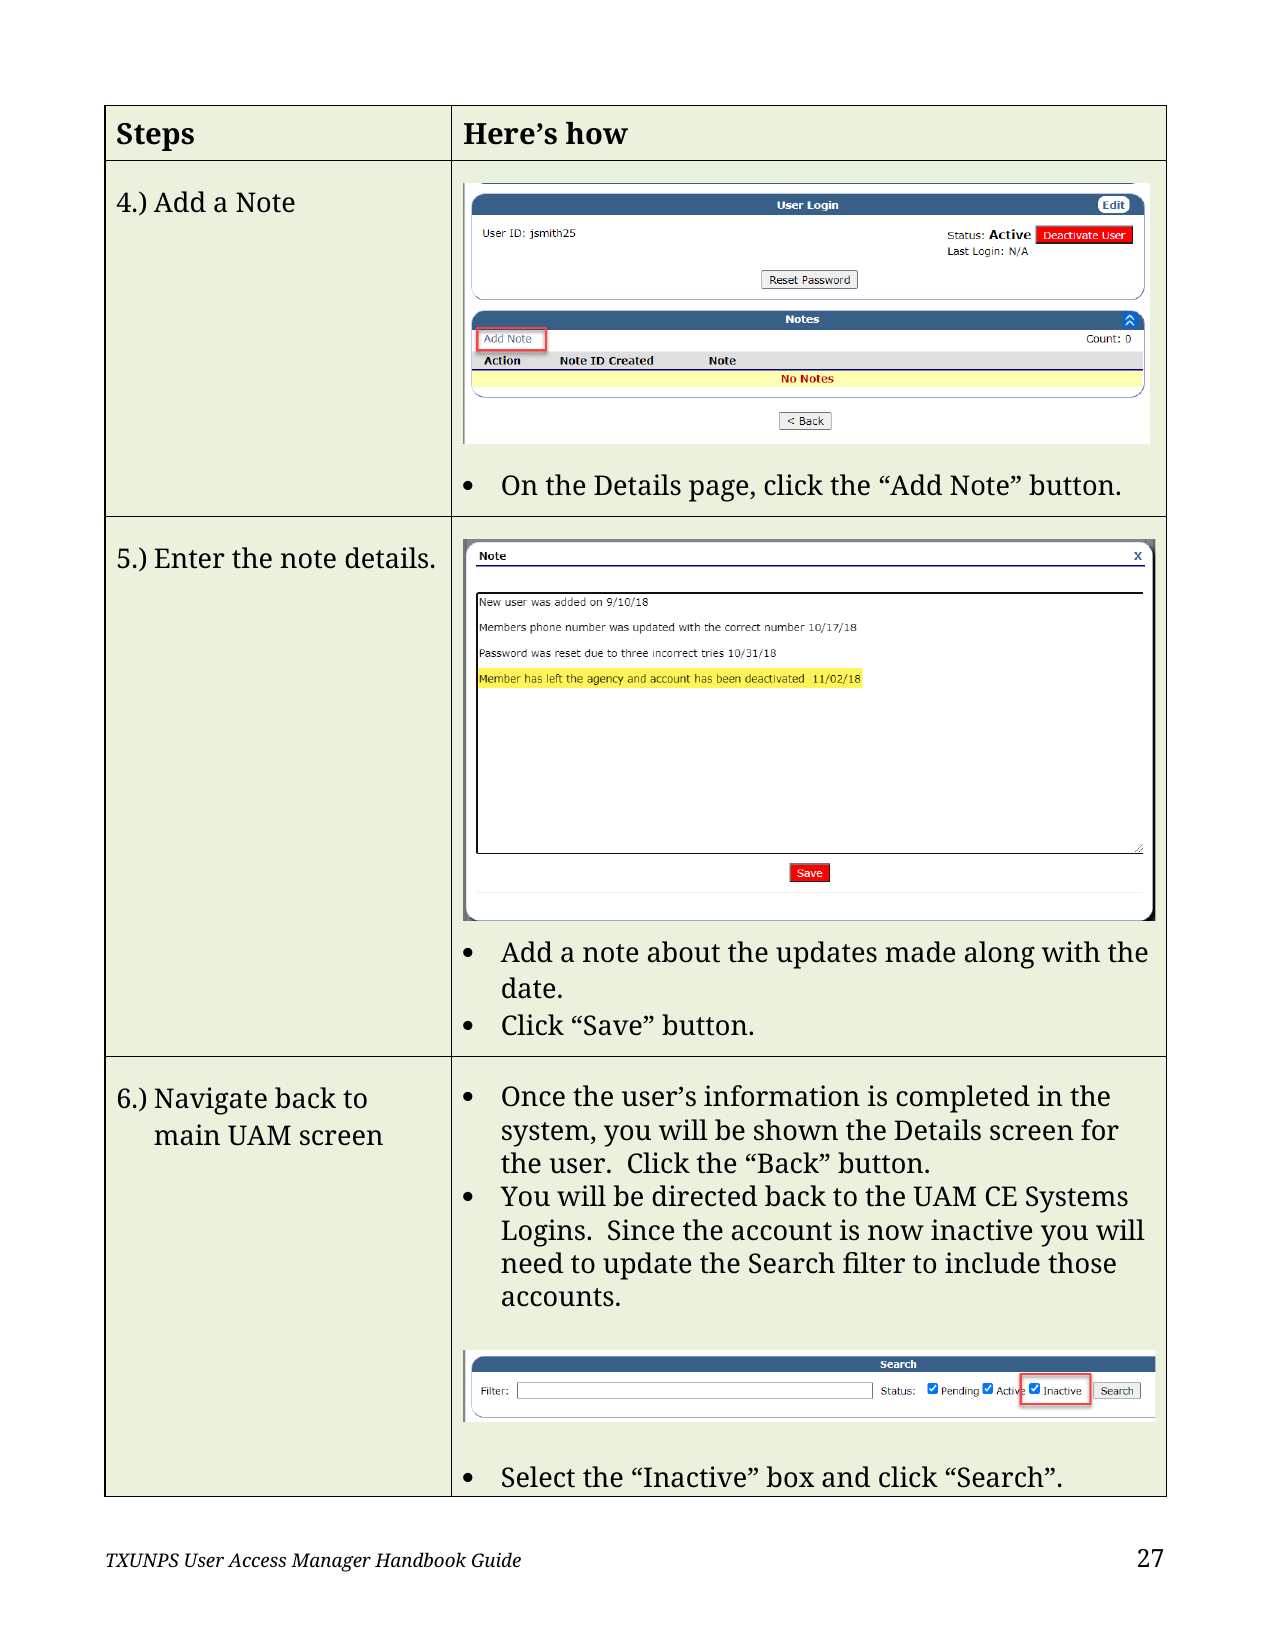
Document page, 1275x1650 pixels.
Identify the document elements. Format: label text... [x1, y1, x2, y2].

table_cell Navigate back to main UAM screen [106, 1057, 451, 1496]
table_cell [452, 1057, 1166, 1496]
picture [463, 539, 1156, 921]
table_cell Enter the note details. [106, 517, 451, 1056]
picture [463, 1350, 1156, 1422]
table_cell Add a Note [106, 161, 451, 516]
table_header Steps [106, 106, 451, 160]
table_cell Add a note about the updates made along with the date. Click “Save” button. [452, 517, 1166, 1056]
table_header Here’s how [452, 106, 1166, 160]
table_cell On the Details page, click the “Add Note” button. [452, 161, 1166, 516]
picture [463, 183, 1150, 444]
